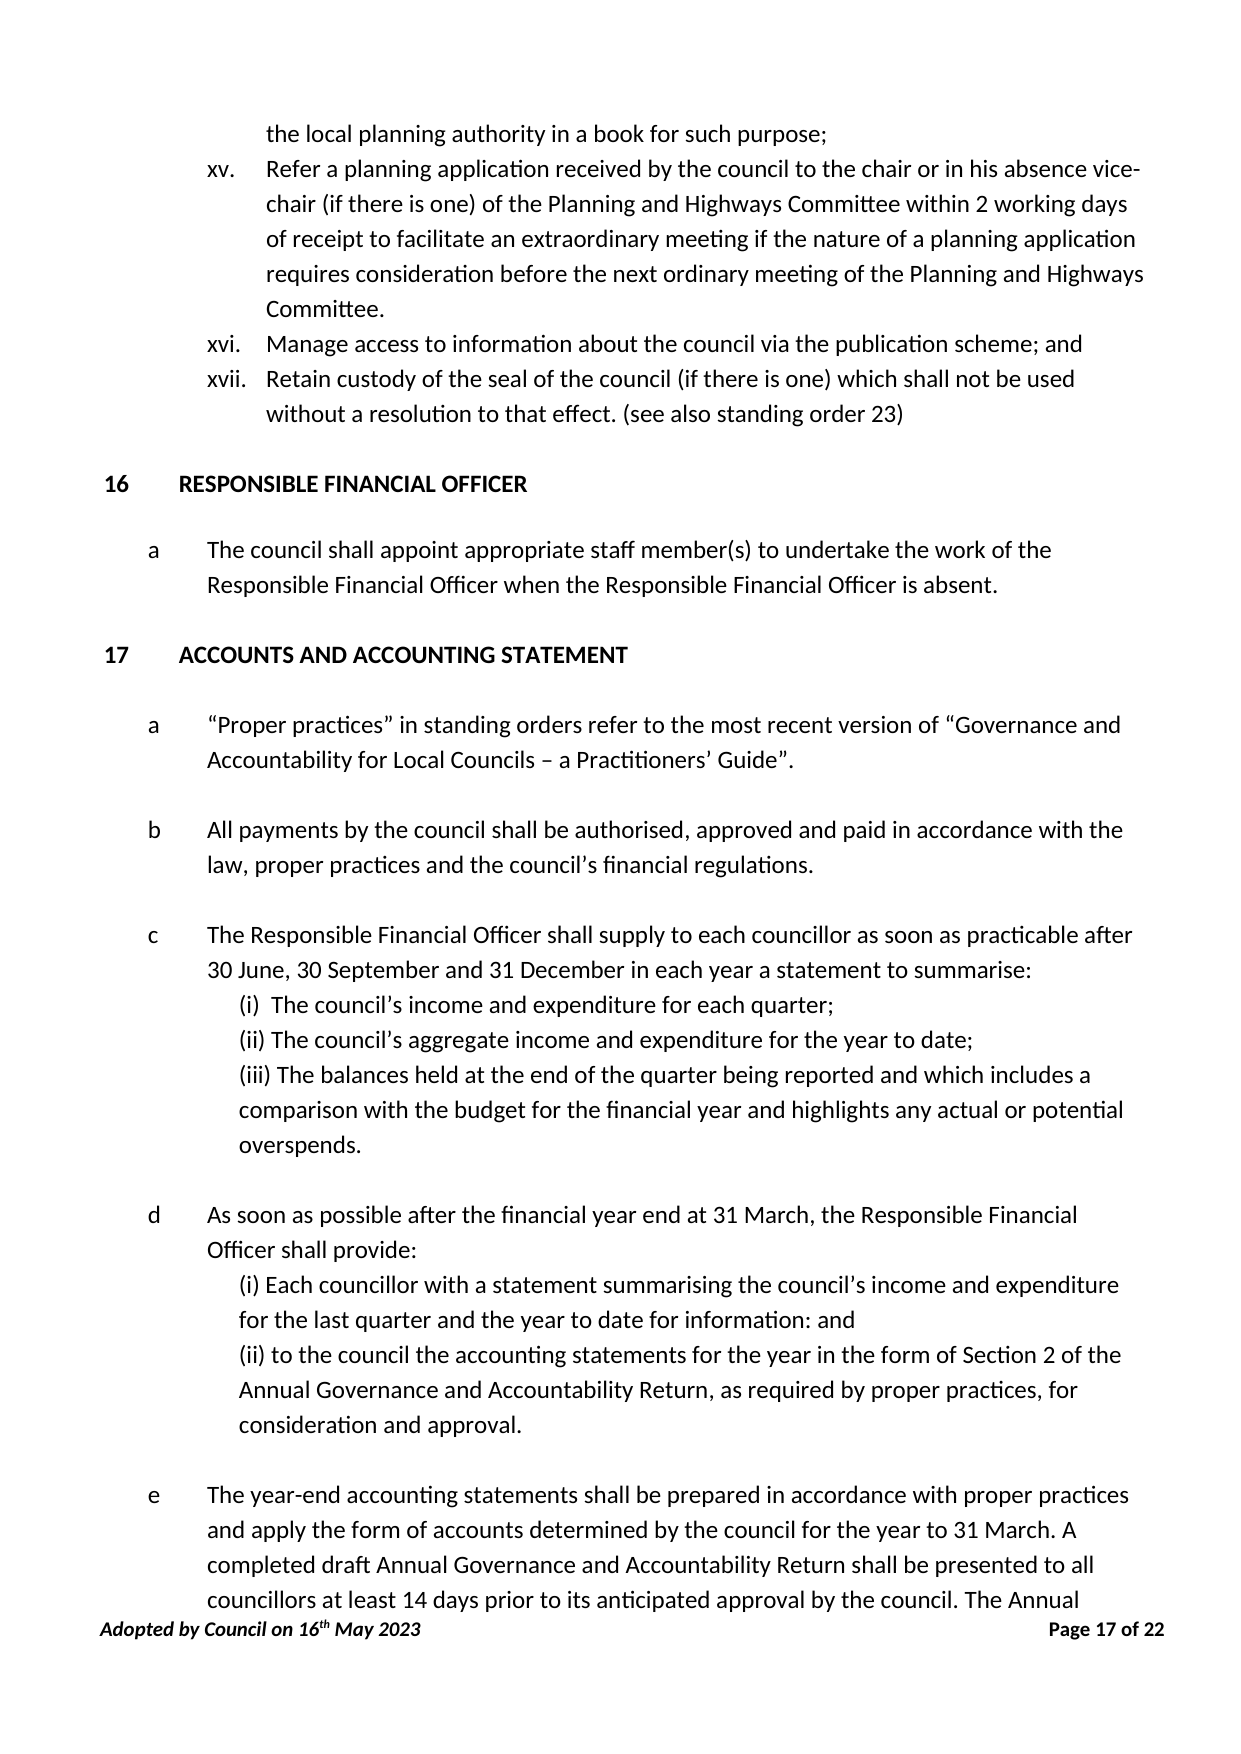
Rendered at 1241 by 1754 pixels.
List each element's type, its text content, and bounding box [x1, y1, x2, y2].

text (iii) The balances held at the end of the quarter being reported and which includes a comparison with the budget for the financial year and highlights any actual or potential overspends. [239, 1059, 1152, 1159]
text RESPONSIBLE FINANCIAL OFFICER [103, 468, 1152, 499]
list The council shall appoint appropriate staff member(s) to undertake the work of the Responsible Financial Officer when the Responsible Financial Officer is absent. [148, 534, 1152, 599]
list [207, 118, 1152, 149]
list As soon as possible after the financial year end at 31 March, the Responsible Financial Officer shall provide: [148, 1199, 1152, 1264]
text (ii) to the council the accounting statements for the year in the form of Section 2 of the Annual Governance and Accountability Return, as required by proper practices, for consideration and approval. [239, 1339, 1152, 1439]
text ACCOUNTS AND ACCOUNTING STATEMENT [103, 639, 1152, 669]
text (ii) The council’s aggregate income and expenditure for the year to date; [239, 1024, 1152, 1054]
text (i) Each councillor with a statement summarising the council’s income and expenditure for the last quarter and the year to date for information: and [239, 1269, 1152, 1334]
list Refer a planning application received by the council to the chair or in his absence vice-chair (if there is one) of the Planning and Highways Committee within 2 working days of receipt to facilitate an extraordinary meeting if the nature of a planning application requires consideration before the next ordinary meeting of the Planning and Highways Committee. [207, 153, 1152, 324]
list The Responsible Financial Officer shall supply to each councillor as soon as practicable after 30 June, 30 September and 31 December in each year a statement to summarise: [148, 919, 1152, 984]
text (i) The council’s income and expenditure for each quarter; [207, 989, 1152, 1019]
list All payments by the council shall be authorised, approved and paid in accordance with the law, proper practices and the council’s financial regulations. [148, 814, 1152, 879]
list Manage access to information about the council via the publication scheme; and [207, 328, 1152, 359]
list Retain custody of the seal of the council (if there is one) which shall not be used without a resolution to that effect. (see also standing order 23) [207, 363, 1152, 429]
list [148, 1479, 1152, 1614]
list “Proper practices” in standing orders refer to the most recent version of “Governance and Accountability for Local Councils – a Practitioners’ Guide”. [148, 709, 1152, 774]
